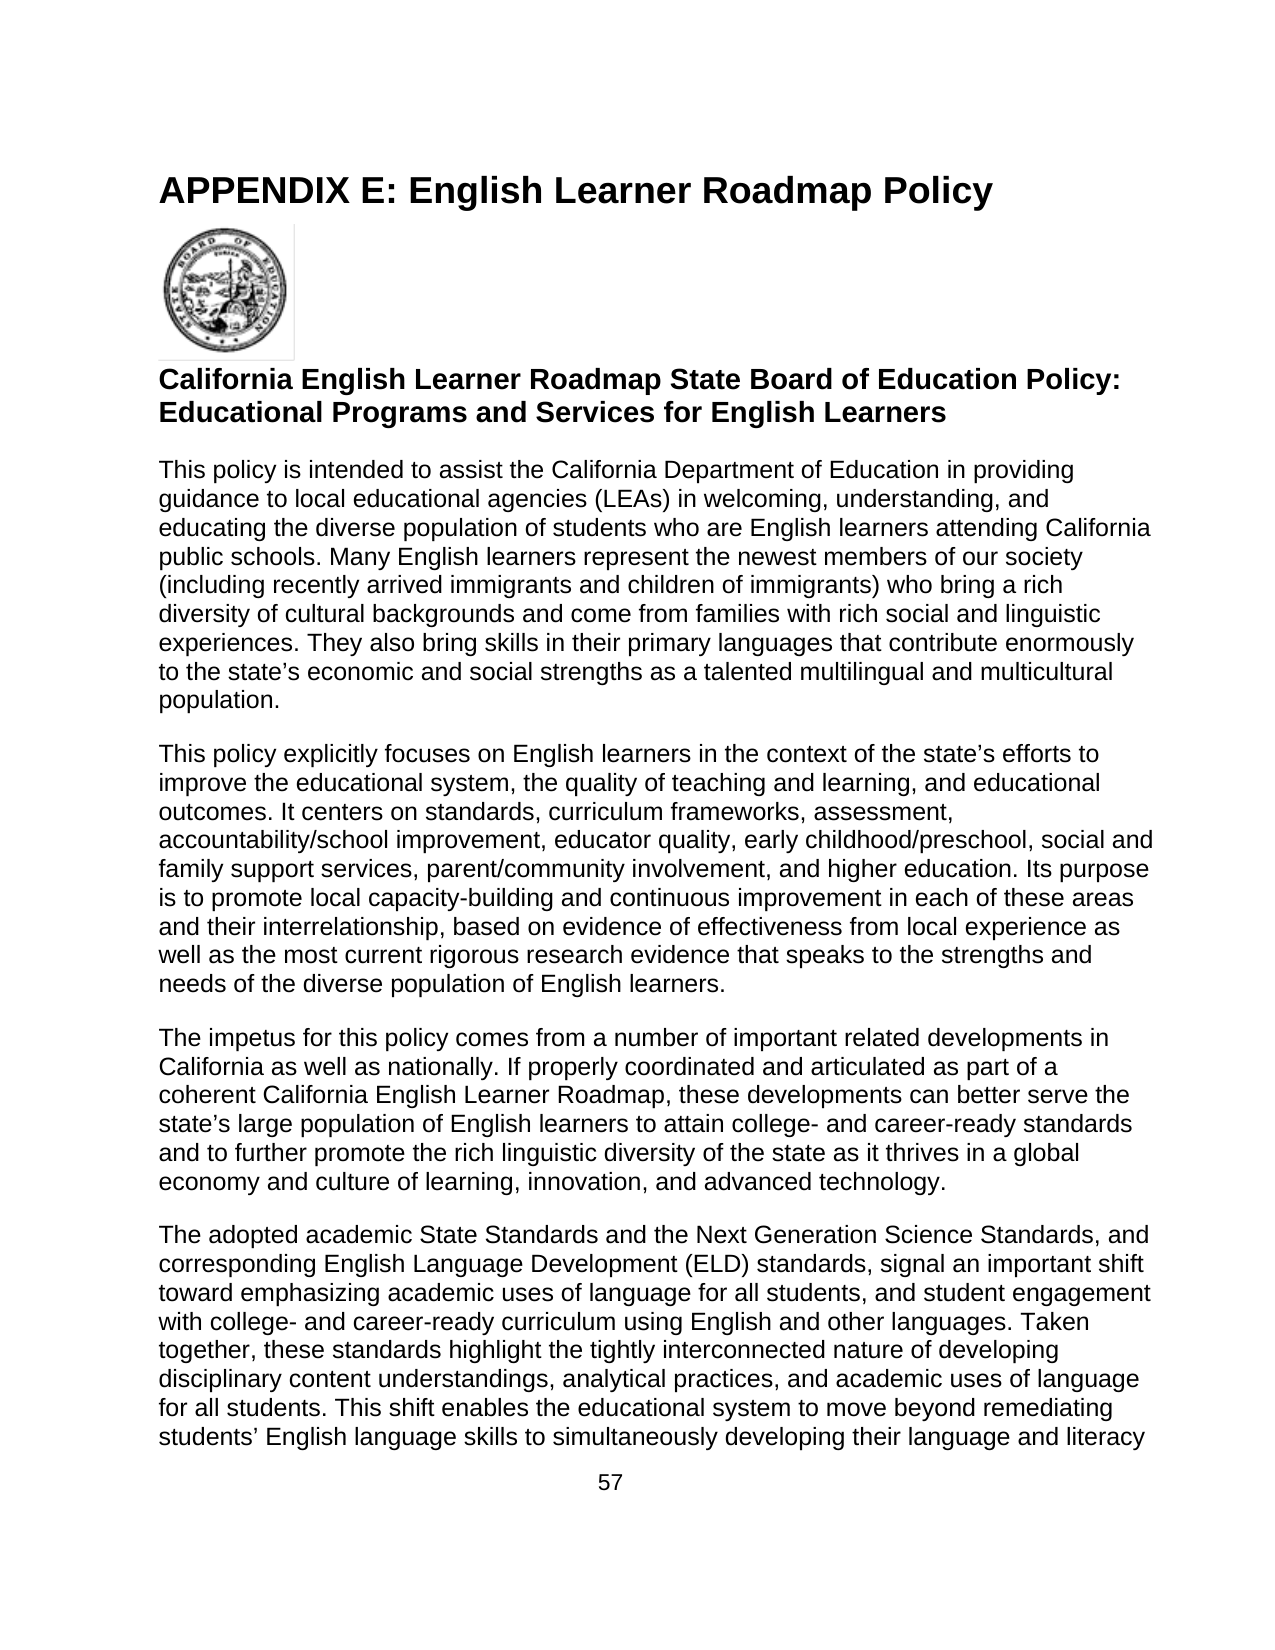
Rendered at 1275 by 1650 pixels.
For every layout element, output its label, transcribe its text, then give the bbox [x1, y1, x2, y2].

subtitle APPENDIX E: English Learner Roadmap Policy [158, 169, 1137, 212]
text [158, 1220, 1161, 1450]
picture [158, 224, 296, 362]
text This policy is intended to assist the California Department of Education in providing guidance to local educational agencies (LEAs) in welcoming, understanding, and educating the diverse population of students who are English learners attending California public schools. Many English learners represent the newest members of our society (including recently arrived immigrants and children of immigrants) who bring a rich diversity of cultural backgrounds and come from families with rich social and linguistic experiences. They also bring skills in their primary languages that contribute enormously to the state’s economic and social strengths as a talented multilingual and multicultural population. [158, 455, 1161, 714]
text The impetus for this policy comes from a number of important related developments in California as well as nationally. If properly coordinated and articulated as part of a coherent California English Learner Roadmap, these developments can better serve the state’s large population of English learners to attain college- and career-ready standards and to further promote the rich linguistic diversity of the state as it thrives in a global economy and culture of learning, innovation, and advanced technology. [158, 1023, 1161, 1195]
text This policy explicitly focuses on English learners in the context of the state’s efforts to improve the educational system, the quality of teaching and learning, and educational outcomes. It centers on standards, curriculum frameworks, assessment, accountability/school improvement, educator quality, early childhood/preschool, social and family support services, parent/community involvement, and higher education. Its purpose is to promote local capacity-building and continuous improvement in each of these areas and their interrelationship, based on evidence of effectiveness from local experience as well as the most current rigorous research evidence that speaks to the strengths and needs of the diverse population of English learners. [158, 739, 1161, 998]
text California English Learner Roadmap State Board of Education Policy: Educational Programs and Services for English Learners [158, 362, 1137, 429]
